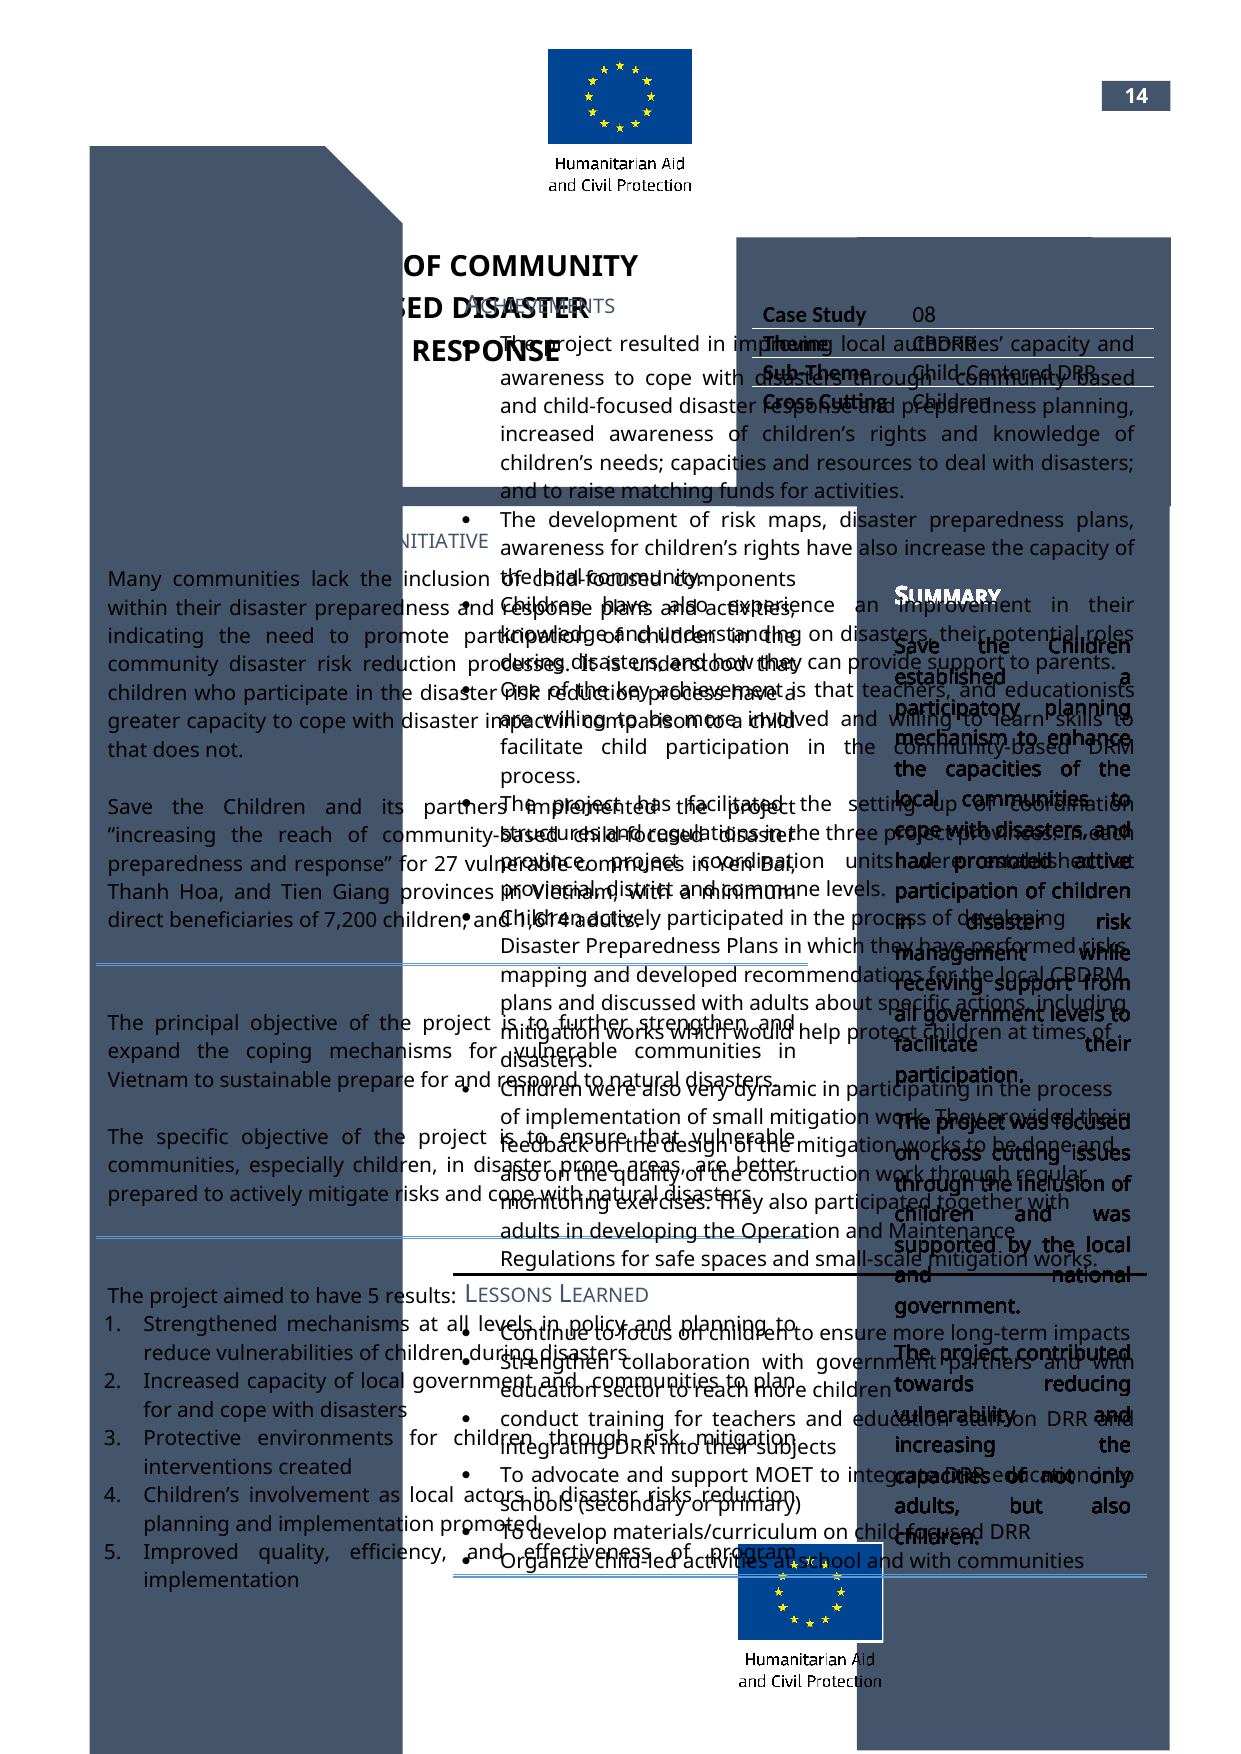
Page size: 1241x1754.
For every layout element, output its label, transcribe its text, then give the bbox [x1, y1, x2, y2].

picture [735, 1619, 884, 1687]
table_header Achievements The project resulted in improving local authorities’ capacity and awareness to cope with disasters through community based and child-focused disaster response and preparedness planning, increased awareness of children’s rights and knowledge of children’s needs; capacities and resources to deal with disasters; and to raise matching funds for activities. The development of risk maps, disaster preparedness plans, awareness for children’s rights have also increase the capacity of the local community. Children have also experience an improvement in their knowledge and understanding on disasters, their potential roles during disasters, and how they can provide support to parents. One of the key achievement is that teachers, and educationists are willing to be more involved and willing to learn skills to facilitate child participation in the community-based DRM process. The project has facilitated the setting up of coordination structures and regulations in the three project provinces. In each province, project coordination units were established at provincial, district and commune levels. Children actively participated in the process of developing Disaster Preparedness Plans in which they have performed risks mapping and developed recommendations for the local CBDRM plans and discussed with adults about specific actions, including mitigation works which would help protect children at times of disasters. Children were also very dynamic in participating in the process of implementation of small mitigation work. They provided their feedback on the design of the mitigation works to be done and also on the quality of the construction work through regular monitoring exercises. They also participated together with adults in developing the Operation and Maintenance Regulations for safe spaces and small-scale mitigation works. [453, 287, 1147, 1273]
table_header Brief Description of the Initiative Many communities lack the inclusion of child-focused components within their disaster preparedness and response plans and activities, indicating the need to promote participation of children in the community disaster risk reduction processes. It is understood that children who participate in the disaster risk reduction process have a greater capacity to cope with disaster impact in comparison to a child that does not. Save the Children and its partners implemented the project “increasing the reach of community-based child-focused disaster preparedness and response” for 27 vulnerable communes in Yen Bai, Thanh Hoa, and Tien Giang provinces in Vietnam, with a minimum direct beneficiaries of 7,200 children, and 1,614 adults. [96, 522, 453, 962]
table_cell Results The project aimed to have 5 results: Strengthened mechanisms at all levels in policy and planning to reduce vulnerabilities of children during disasters Increased capacity of local government and communities to plan for and cope with disasters Protective environments for children through risk mitigation interventions created Children’s involvement as local actors in disaster risks reduction planning and implementation promoted Improved quality, efficiency, and effectiveness of program implementation [96, 1239, 808, 1676]
table_cell [453, 1578, 1147, 1619]
picture [545, 46, 694, 191]
table_cell Lessons Learned Continue to focus on children to ensure more long-term impacts Strengthen collaboration with government partners and with education sector to reach more children conduct training for teachers and education staff on DRR and integrating DRR into their subjects To advocate and support MOET to integrate DRR education into schools (secondary or primary) To develop materials/curriculum on child-focused DRR Organize child-led activities at school and with communities [453, 1276, 1147, 1574]
table_cell Objectives The principal objective of the project is to further strengthen and expand the coping mechanisms for vulnerable communities in Vietnam to sustainable prepare for and respond to natural disasters. The specific objective of the project is to ensure that vulnerable communities, especially children, in disaster prone areas, are better prepared to actively mitigate risks and cope with natural disasters [96, 966, 453, 1236]
